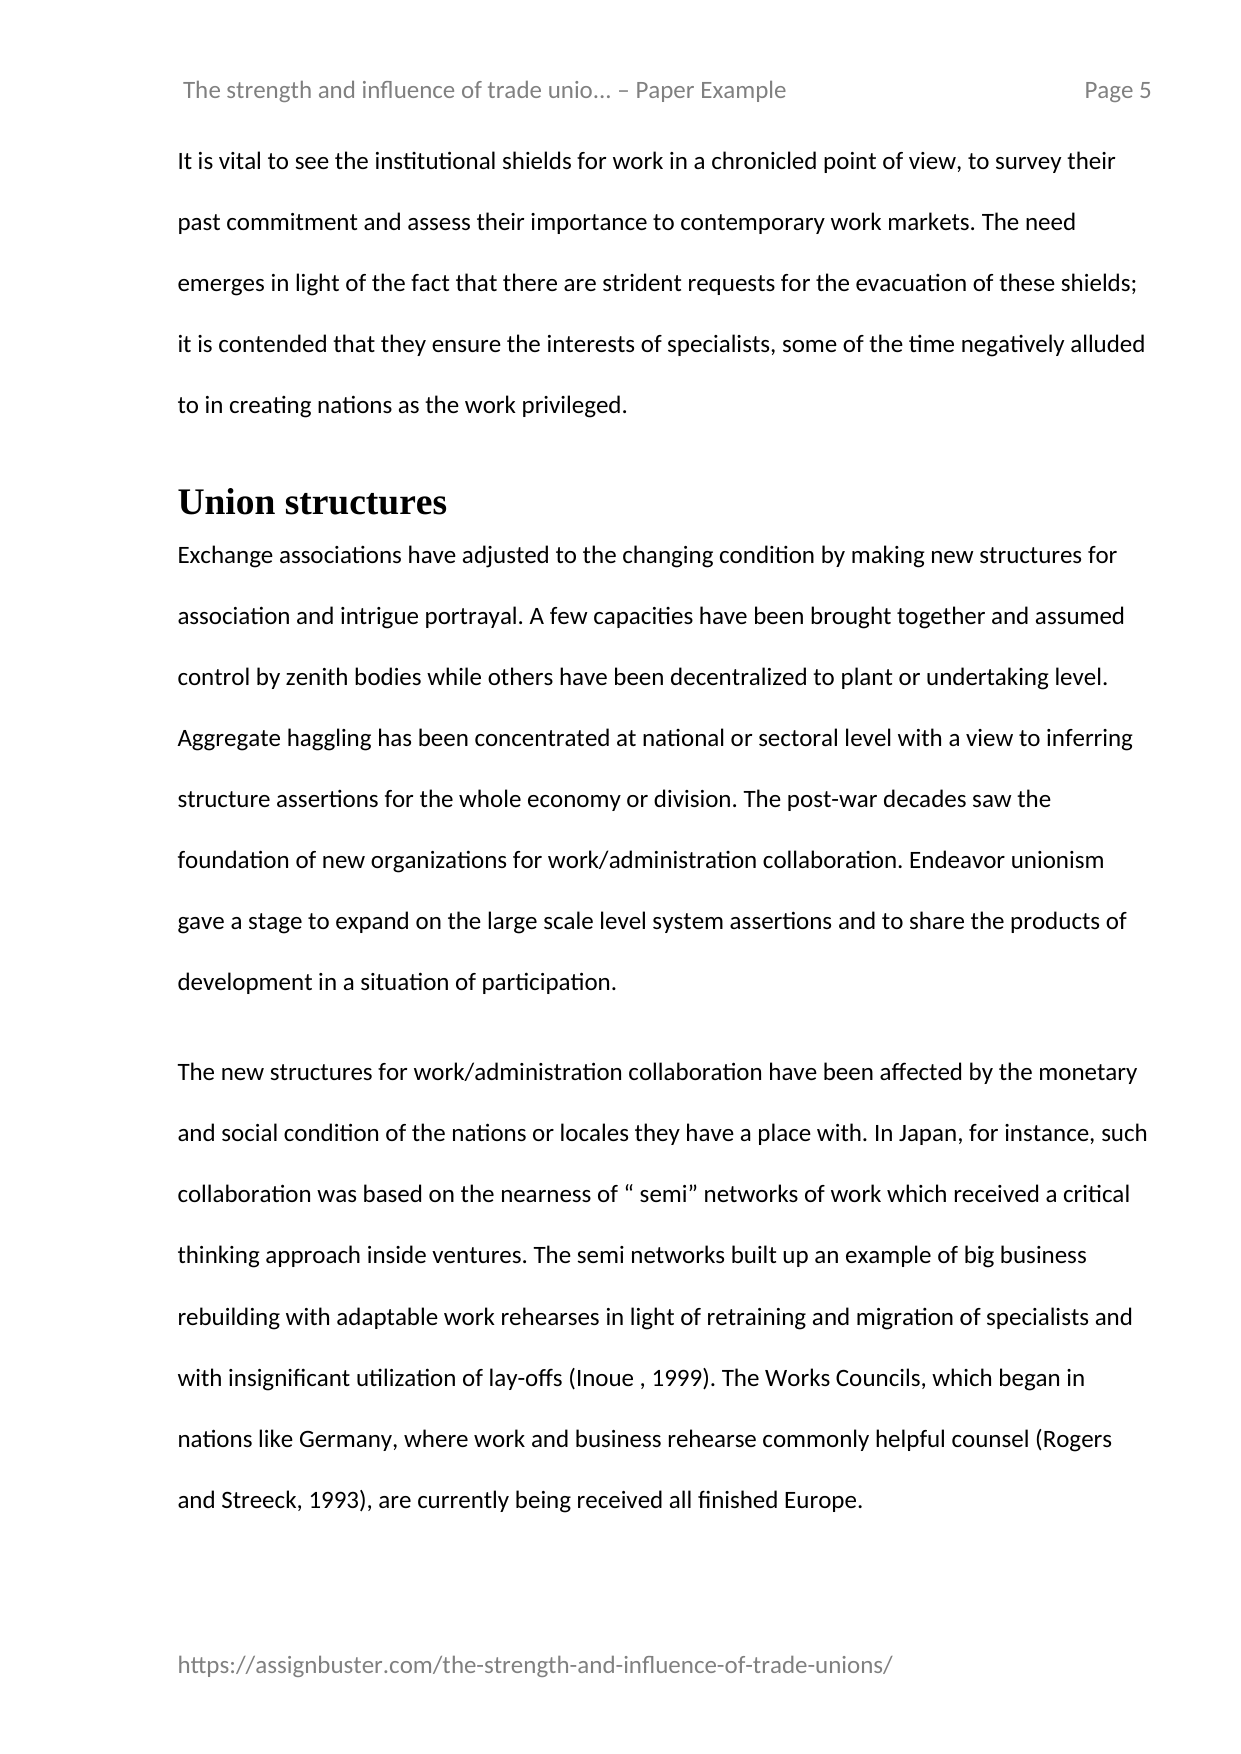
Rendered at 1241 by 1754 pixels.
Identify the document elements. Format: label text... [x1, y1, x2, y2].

subtitle Union structures [177, 480, 1152, 523]
text It is vital to see the institutional shields for work in a chronicled point of view, to survey their past commitment and assess their importance to contemporary work markets. The need emerges in light of the fact that there are strident requests for the evacuation of these shields; it is contended that they ensure the interests of specialists, some of the time negatively alluded to in creating nations as the work privileged. [177, 145, 1152, 420]
text The new structures for work/administration collaboration have been affected by the monetary and social condition of the nations or locales they have a place with. In Japan, for instance, such collaboration was based on the nearness of “ semi” networks of work which received a critical thinking approach inside ventures. The semi networks built up an example of big business rebuilding with adaptable work rehearses in light of retraining and migration of specialists and with insignificant utilization of lay-offs (Inoue , 1999). The Works Councils, which began in nations like Germany, where work and business rehearse commonly helpful counsel (Rogers and Streeck, 1993), are currently being received all finished Europe. [177, 1057, 1152, 1514]
text Exchange associations have adjusted to the changing condition by making new structures for association and intrigue portrayal. A few capacities have been brought together and assumed control by zenith bodies while others have been decentralized to plant or undertaking level. Aggregate haggling has been concentrated at national or sectoral level with a view to inferring structure assertions for the whole economy or division. The post-war decades saw the foundation of new organizations for work/administration collaboration. Endeavor unionism gave a stage to expand on the large scale level system assertions and to share the products of development in a situation of participation. [177, 539, 1152, 997]
